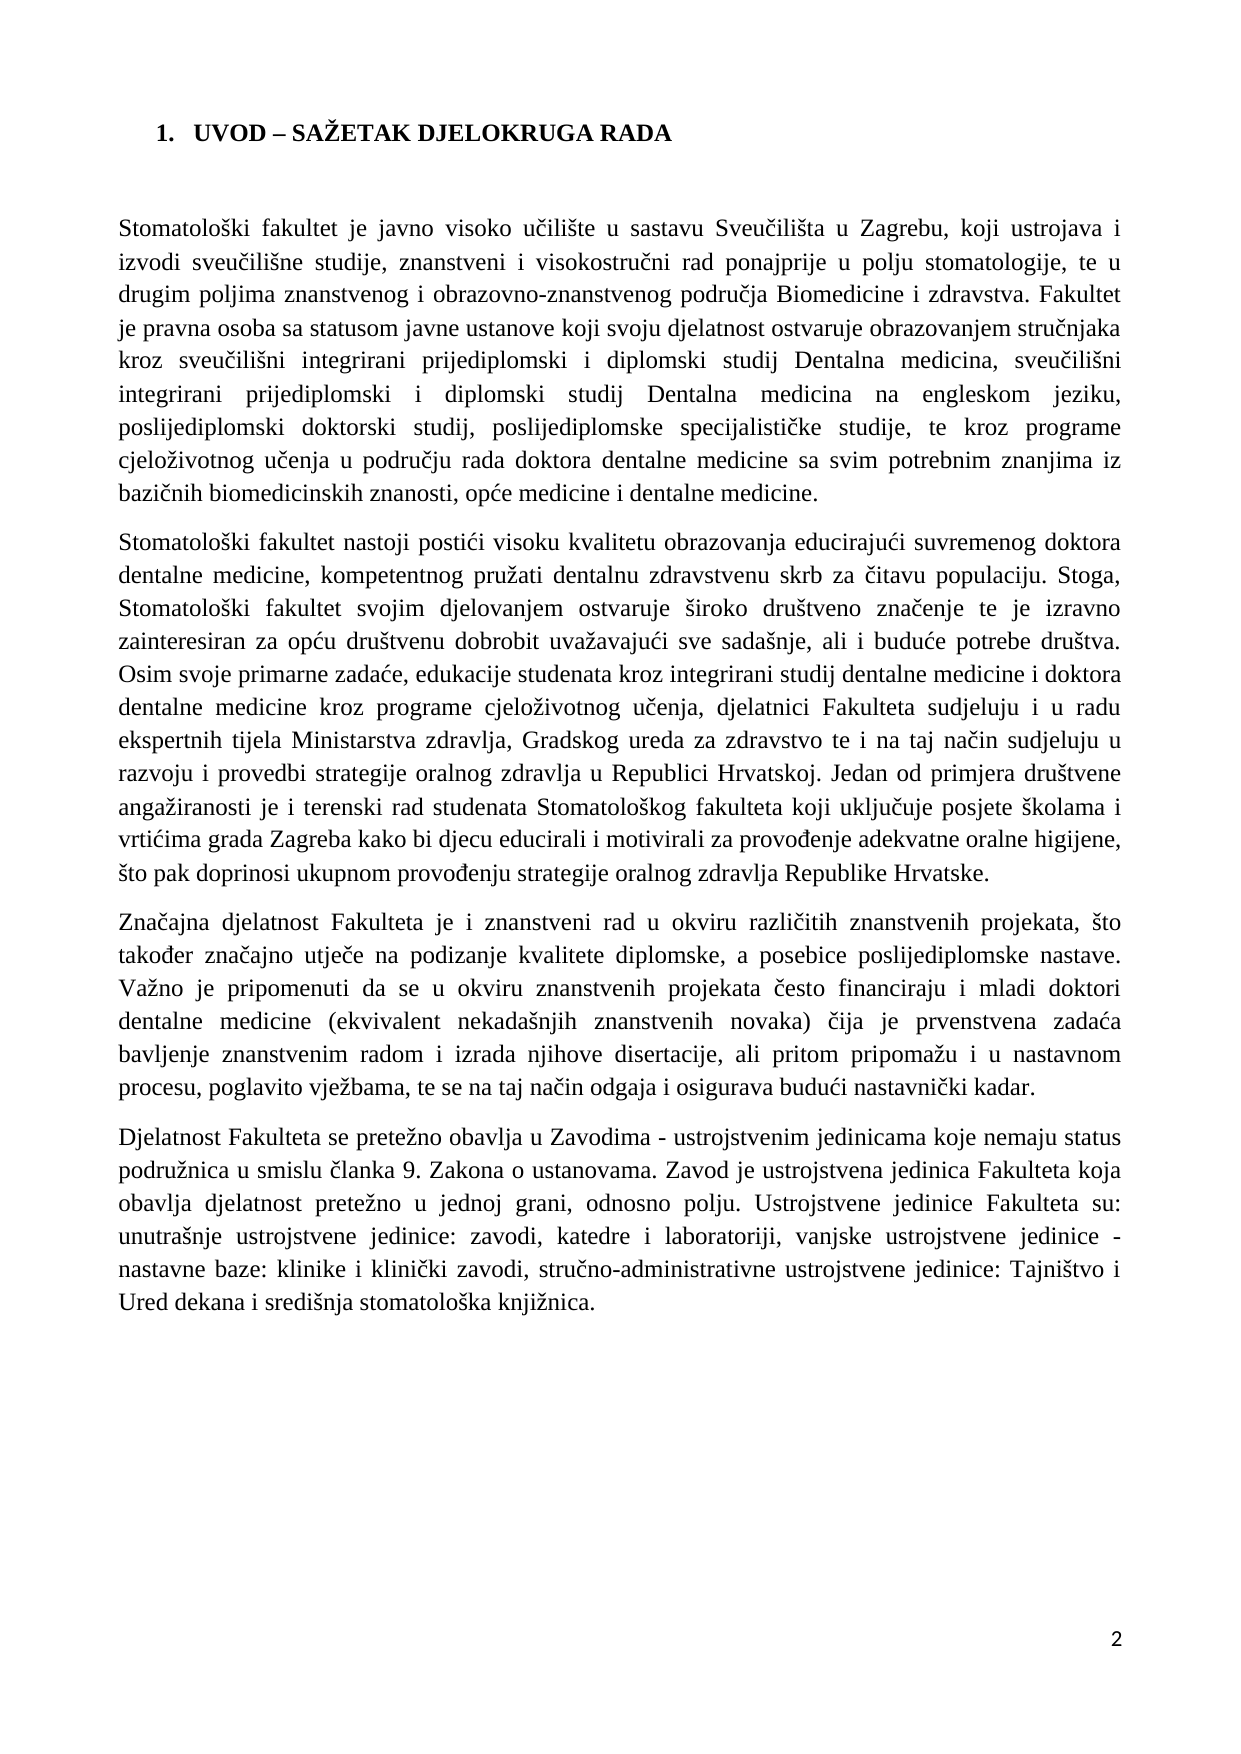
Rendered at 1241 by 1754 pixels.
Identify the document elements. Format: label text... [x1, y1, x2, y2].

list UVOD – SAŽETAK DJELOKRUGA RADA [156, 118, 1122, 147]
text Stomatološki fakultet nastoji postići visoku kvalitetu obrazovanja educirajući suvremenog doktora dentalne medicine, kompetentnog pružati dentalnu zdravstvenu skrb za čitavu populaciju. Stoga, Stomatološki fakultet svojim djelovanjem ostvaruje široko društveno značenje te je izravno zainteresiran za opću društvenu dobrobit uvažavajući sve sadašnje, ali i buduće potrebe društva. Osim svoje primarne zadaće, edukacije studenata kroz integrirani studij dentalne medicine i doktora dentalne medicine kroz programe cjeloživotnog učenja, djelatnici Fakulteta sudjeluju i u radu ekspertnih tijela Ministarstva zdravlja, Gradskog ureda za zdravstvo te i na taj način sudjeluju u razvoju i provedbi strategije oralnog zdravlja u Republici Hrvatskoj. Jedan od primjera društvene angažiranosti je i terenski rad studenata Stomatološkog fakulteta koji uključuje posjete školama i vrtićima grada Zagreba kako bi djecu educirali i motivirali za provođenje adekvatne oralne higijene, što pak doprinosi ukupnom provođenju strategije oralnog zdravlja Republike Hrvatske. [118, 527, 1122, 886]
text Djelatnost Fakulteta se pretežno obavlja u Zavodima - ustrojstvenim jedinicama koje nemaju status podružnica u smislu članka 9. Zakona o ustanovama. Zavod je ustrojstvena jedinica Fakulteta koja obavlja djelatnost pretežno u jednoj grani, odnosno polju. Ustrojstvene jedinice Fakulteta su: unutrašnje ustrojstvene jedinice: zavodi, katedre i laboratoriji, vanjske ustrojstvene jedinice -nastavne baze: klinike i klinički zavodi, stručno-administrativne ustrojstvene jedinice: Tajništvo i Ured dekana i središnja stomatološka knjižnica. [118, 1122, 1122, 1316]
text Stomatološki fakultet je javno visoko učilište u sastavu Sveučilišta u Zagrebu, koji ustrojava i izvodi sveučilišne studije, znanstveni i visokostručni rad ponajprije u polju stomatologije, te u drugim poljima znanstvenog i obrazovno-znanstvenog područja Biomedicine i zdravstva. Fakultet je pravna osoba sa statusom javne ustanove koji svoju djelatnost ostvaruje obrazovanjem stručnjaka kroz sveučilišni integrirani prijediplomski i diplomski studij Dentalna medicina, sveučilišni integrirani prijediplomski i diplomski studij Dentalna medicina na engleskom jeziku, poslijediplomski doktorski studij, poslijediplomske specijalističke studije, te kroz programe cjeloživotnog učenja u području rada doktora dentalne medicine sa svim potrebnim znanjima iz bazičnih biomedicinskih znanosti, opće medicine i dentalne medicine. [118, 213, 1122, 506]
text Značajna djelatnost Fakulteta je i znanstveni rad u okviru različitih znanstvenih projekata, što također značajno utječe na podizanje kvalitete diplomske, a posebice poslijediplomske nastave. Važno je pripomenuti da se u okviru znanstvenih projekata često financiraju i mladi doktori dentalne medicine (ekvivalent nekadašnjih znanstvenih novaka) čija je prvenstvena zadaća bavljenje znanstvenim radom i izrada njihove disertacije, ali pritom pripomažu i u nastavnom procesu, poglavito vježbama, te se na taj način odgaja i osigurava budući nastavnički kadar. [118, 907, 1122, 1101]
